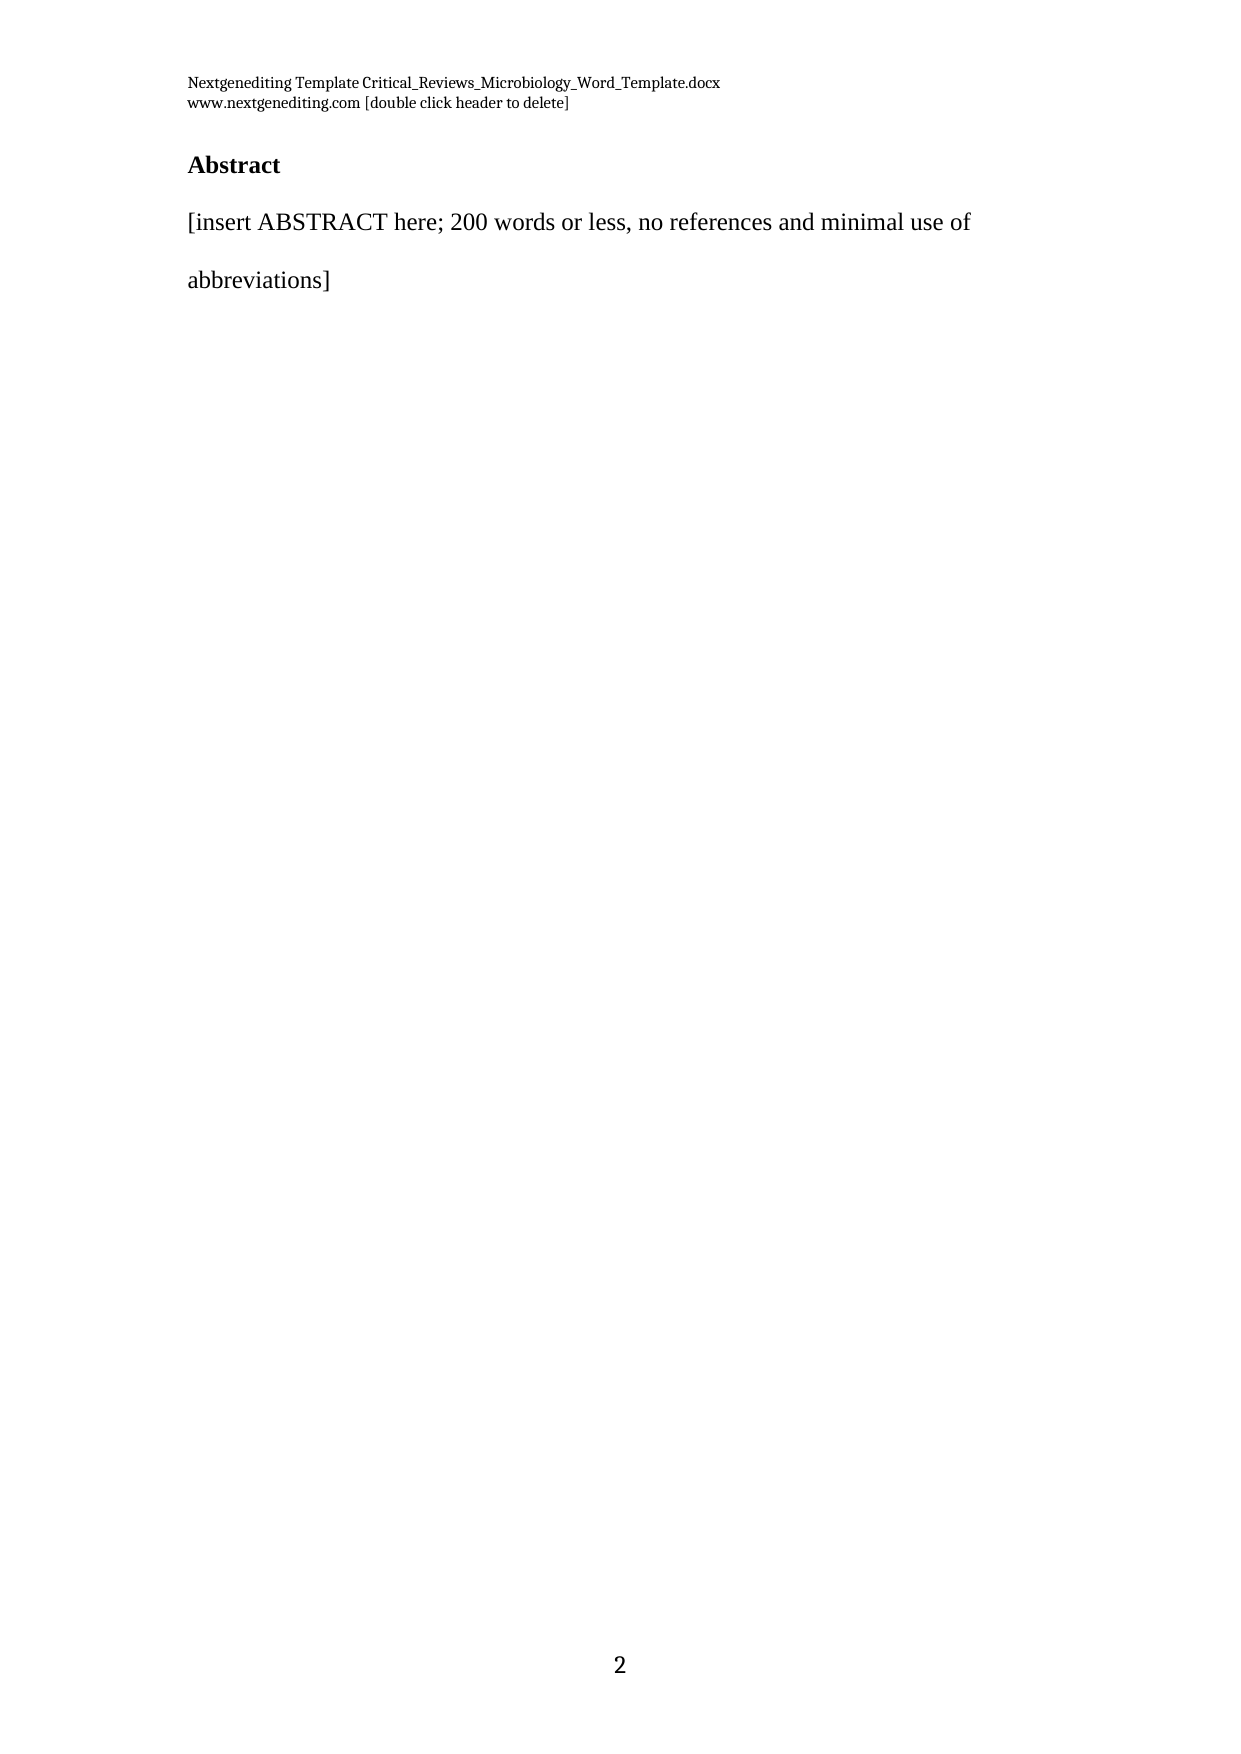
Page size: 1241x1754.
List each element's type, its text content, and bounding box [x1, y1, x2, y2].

text Abstract [187, 150, 1053, 179]
text [insert ABSTRACT here; 200 words or less, no references and minimal use of abbreviations] [187, 207, 1053, 294]
